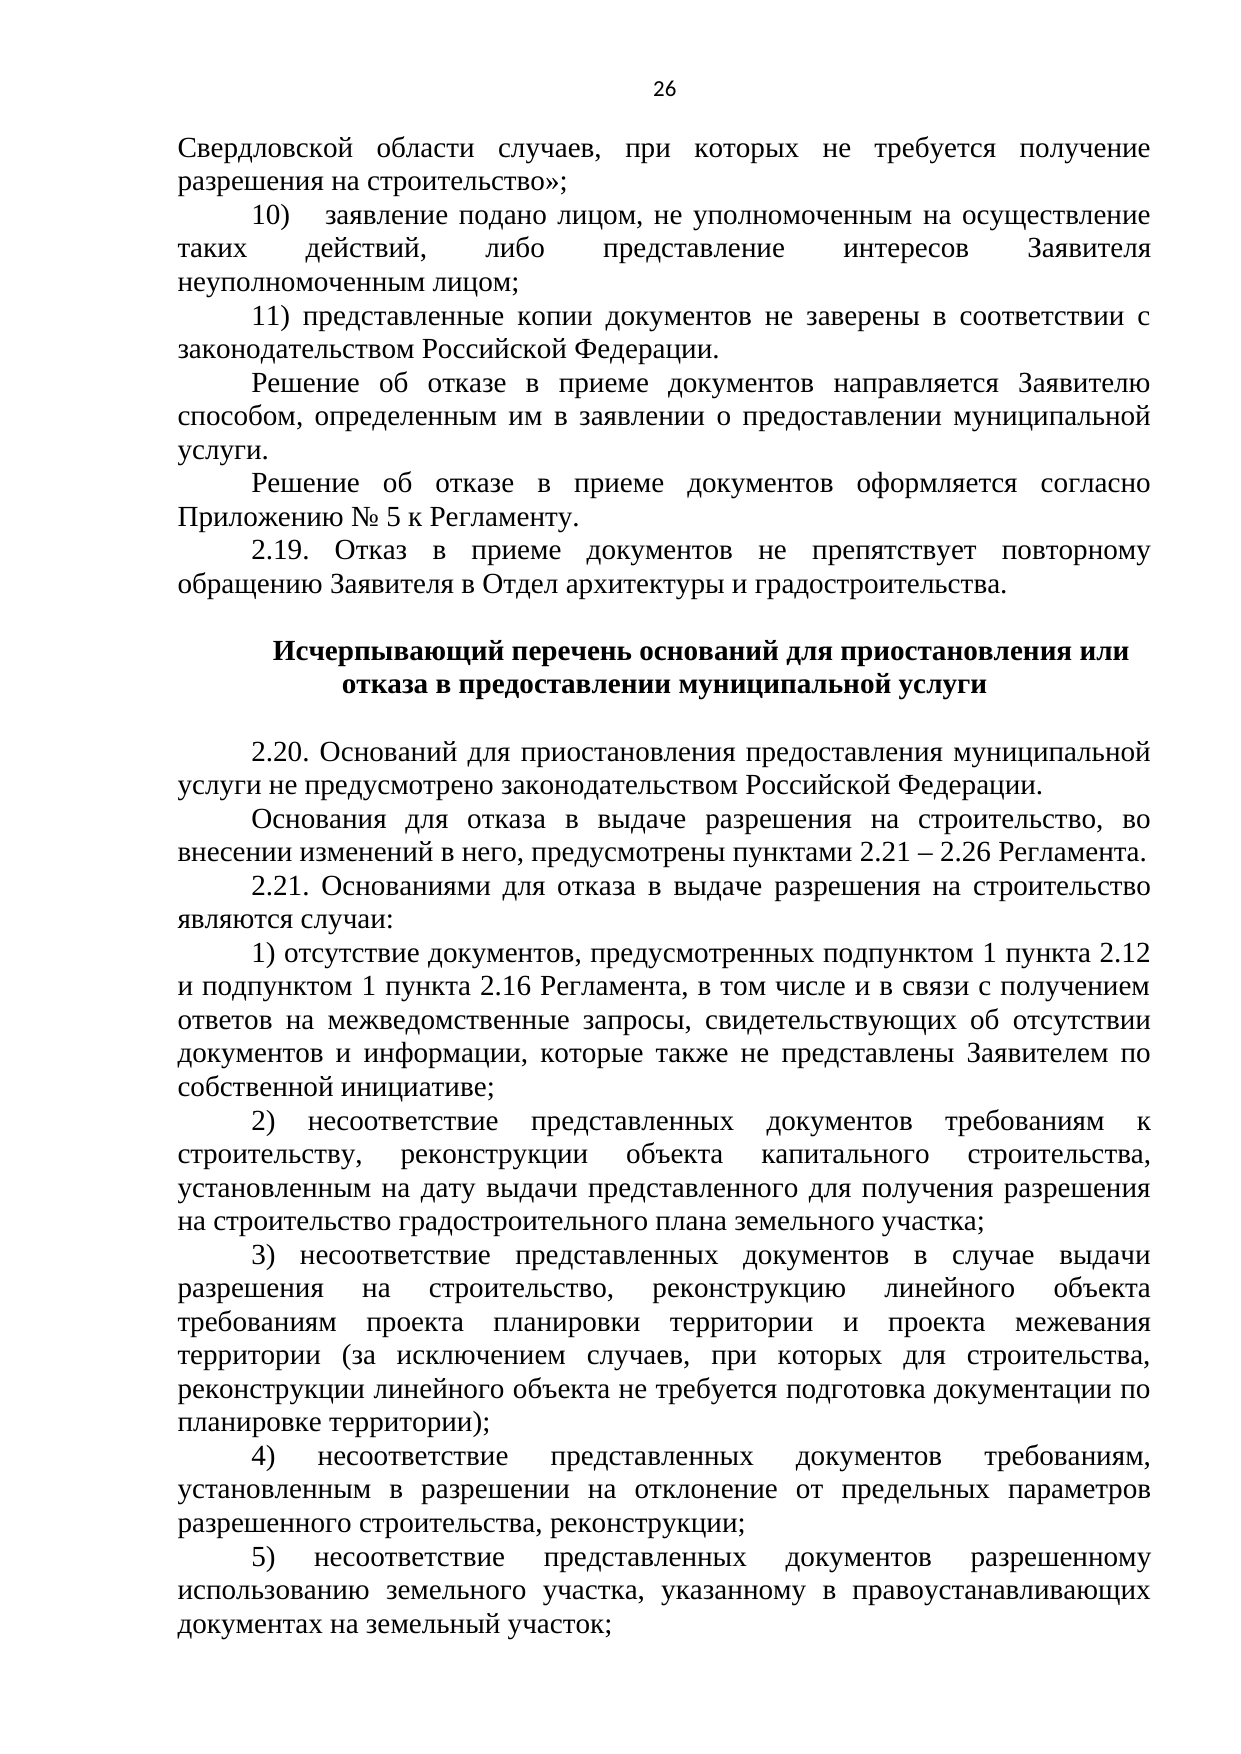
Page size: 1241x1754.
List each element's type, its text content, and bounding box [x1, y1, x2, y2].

text Решение об отказе в приеме документов направляется Заявителю способом, определенным им в заявлении о предоставлении муниципальной услуги. [177, 365, 1152, 465]
text 3) несоответствие представленных документов в случае выдачи разрешения на строительство, реконструкцию линейного объекта требованиям проекта планировки территории и проекта межевания территории (за исключением случаев, при которых для строительства, реконструкции линейного объекта не требуется подготовка документации по планировке территории); [177, 1237, 1152, 1438]
text 2.21. Основаниями для отказа в выдаче разрешения на строительство являются случаи: [177, 868, 1152, 935]
text 1) отсутствие документов, предусмотренных подпунктом 1 пункта 2.12 и подпунктом 1 пункта 2.16 Регламента, в том числе и в связи с получением ответов на межведомственные запросы, свидетельствующих об отсутствии документов и информации, которые также не представлены Заявителем по собственной инициативе; [177, 935, 1152, 1103]
text 11) представленные копии документов не заверены в соответствии с законодательством Российской Федерации. [177, 298, 1152, 365]
text 2.19. Отказ в приеме документов не препятствует повторному обращению Заявителя в Отдел архитектуры и градостроительства. [177, 532, 1152, 599]
text Основания для отказа в выдаче разрешения на строительство, во внесении изменений в него, предусмотрены пунктами 2.21 – 2.26 Регламента. [177, 801, 1152, 868]
text Решение об отказе в приеме документов оформляется согласно Приложению № 5 к Регламенту. [177, 465, 1152, 532]
text 4) несоответствие представленных документов требованиям, установленным в разрешении на отклонение от предельных параметров разрешенного строительства, реконструкции; [177, 1438, 1152, 1539]
text 10) заявление подано лицом, не уполномоченным на осуществление таких действий, либо представление интересов Заявителя неуполномоченным лицом; [177, 197, 1152, 298]
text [177, 130, 1152, 197]
text 2) несоответствие представленных документов требованиям к строительству, реконструкции объекта капитального строительства, установленным на дату выдачи представленного для получения разрешения на строительство градостроительного плана земельного участка; [177, 1103, 1152, 1237]
text 5) несоответствие представленных документов разрешенному использованию земельного участка, указанному в правоустанавливающих документах на земельный участок; [177, 1539, 1152, 1639]
text Исчерпывающий перечень оснований для приостановления или отказа в предоставлении муниципальной услуги [177, 633, 1152, 700]
text 2.20. Оснований для приостановления предоставления муниципальной услуги не предусмотрено законодательством Российской Федерации. [177, 734, 1152, 801]
